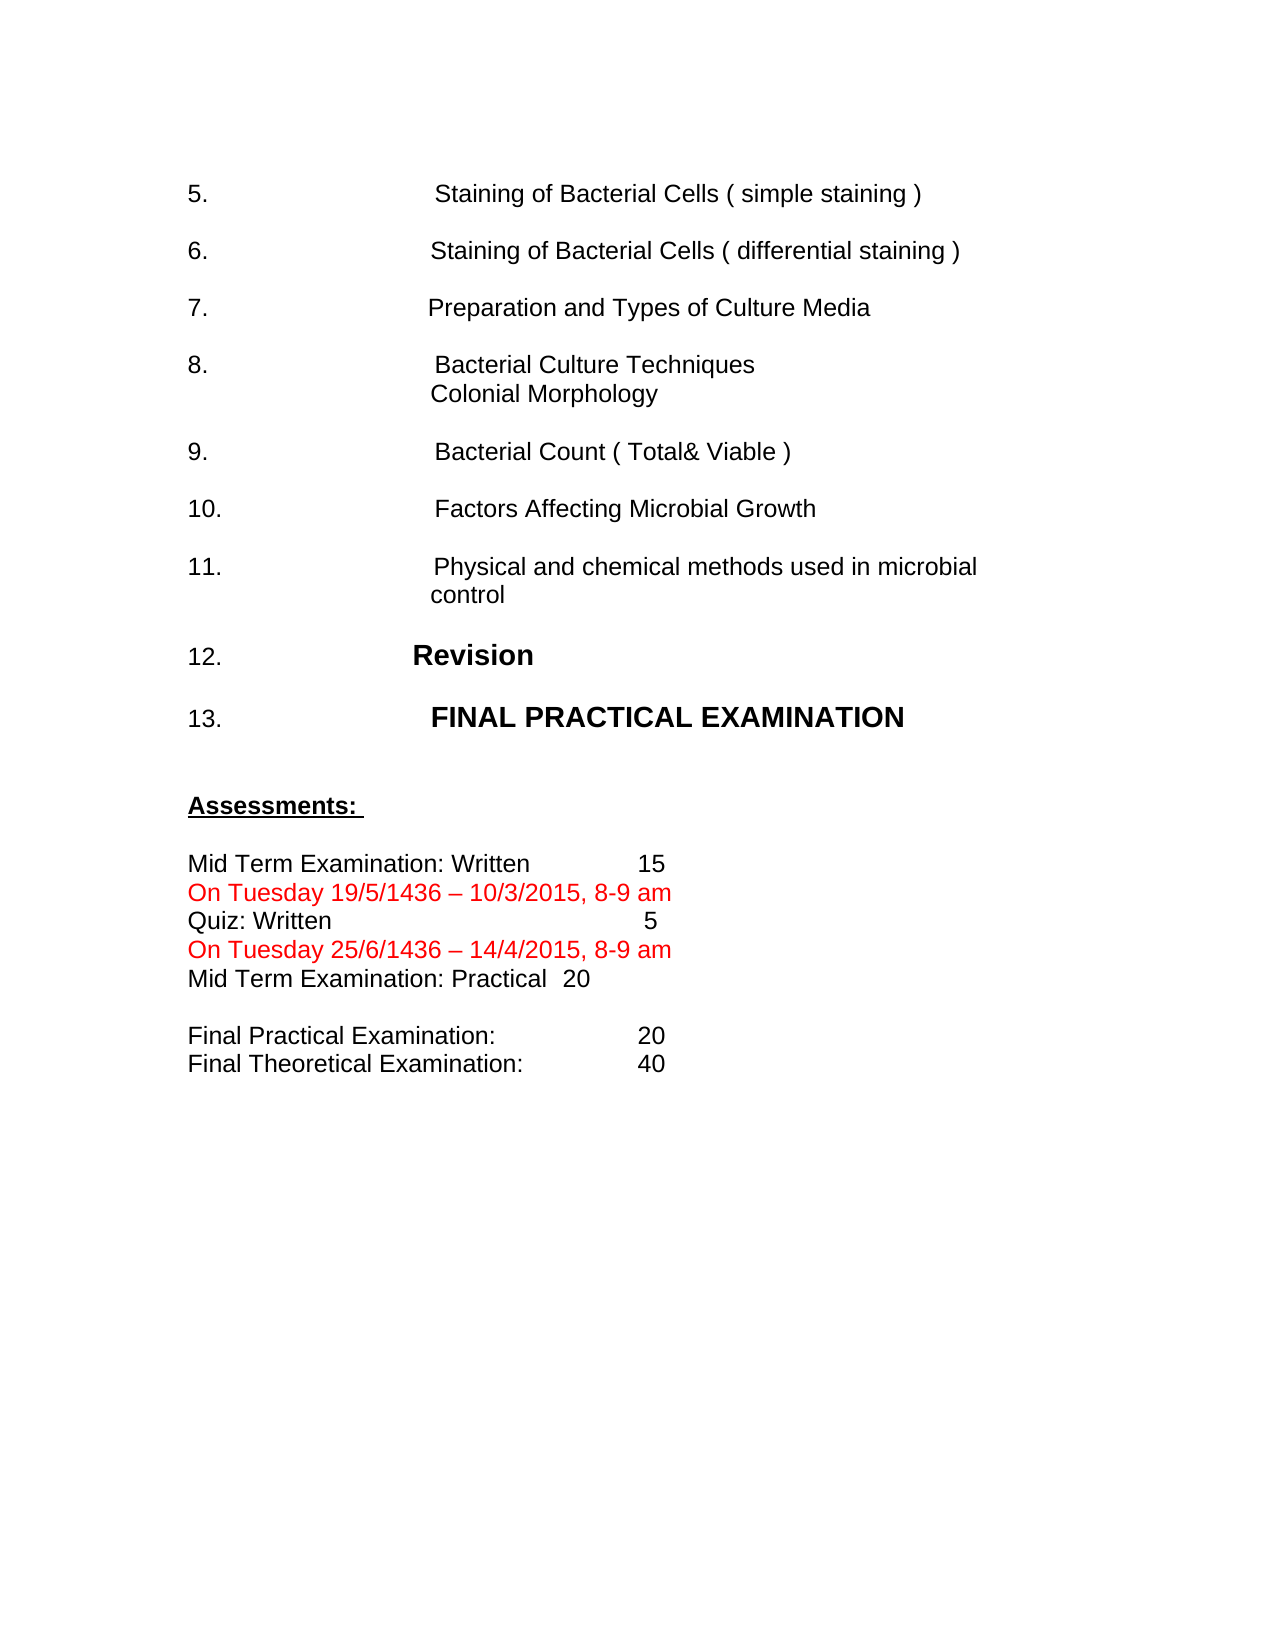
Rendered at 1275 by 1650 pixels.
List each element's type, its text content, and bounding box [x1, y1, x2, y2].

text Final Theoretical Examination: 40 [187, 1049, 1087, 1078]
text Assessments: [187, 791, 1087, 820]
text Quiz: Written 5 [187, 906, 1087, 935]
text 8. Bacterial Culture Techniques [187, 351, 1087, 379]
text 12. Revision [187, 638, 1087, 672]
text On Tuesday 25/6/1436 – 14/4/2015, 8-9 am [187, 935, 1087, 964]
text control [187, 581, 1087, 609]
text 6. Staining of Bacterial Cells ( differential staining ) [187, 236, 1087, 265]
text 10. Factors Affecting Microbial Growth [187, 494, 1087, 523]
text 11. Physical and chemical methods used in microbial [187, 552, 1087, 581]
text 5. Staining of Bacterial Cells ( simple staining ) [187, 179, 1087, 207]
text Final Practical Examination: 20 [187, 1021, 1087, 1049]
text Mid Term Examination: Written 15 [187, 849, 1087, 878]
text 9. Bacterial Count ( Total& Viable ) [187, 437, 1087, 466]
text Mid Term Examination: Practical 20 [187, 964, 1087, 993]
text 13. FINAL PRACTICAL EXAMINATION [187, 700, 1087, 734]
text On Tuesday 19/5/1436 – 10/3/2015, 8-9 am [187, 878, 1087, 906]
text 7. Preparation and Types of Culture Media [187, 293, 1087, 322]
text Colonial Morphology [187, 379, 1087, 408]
